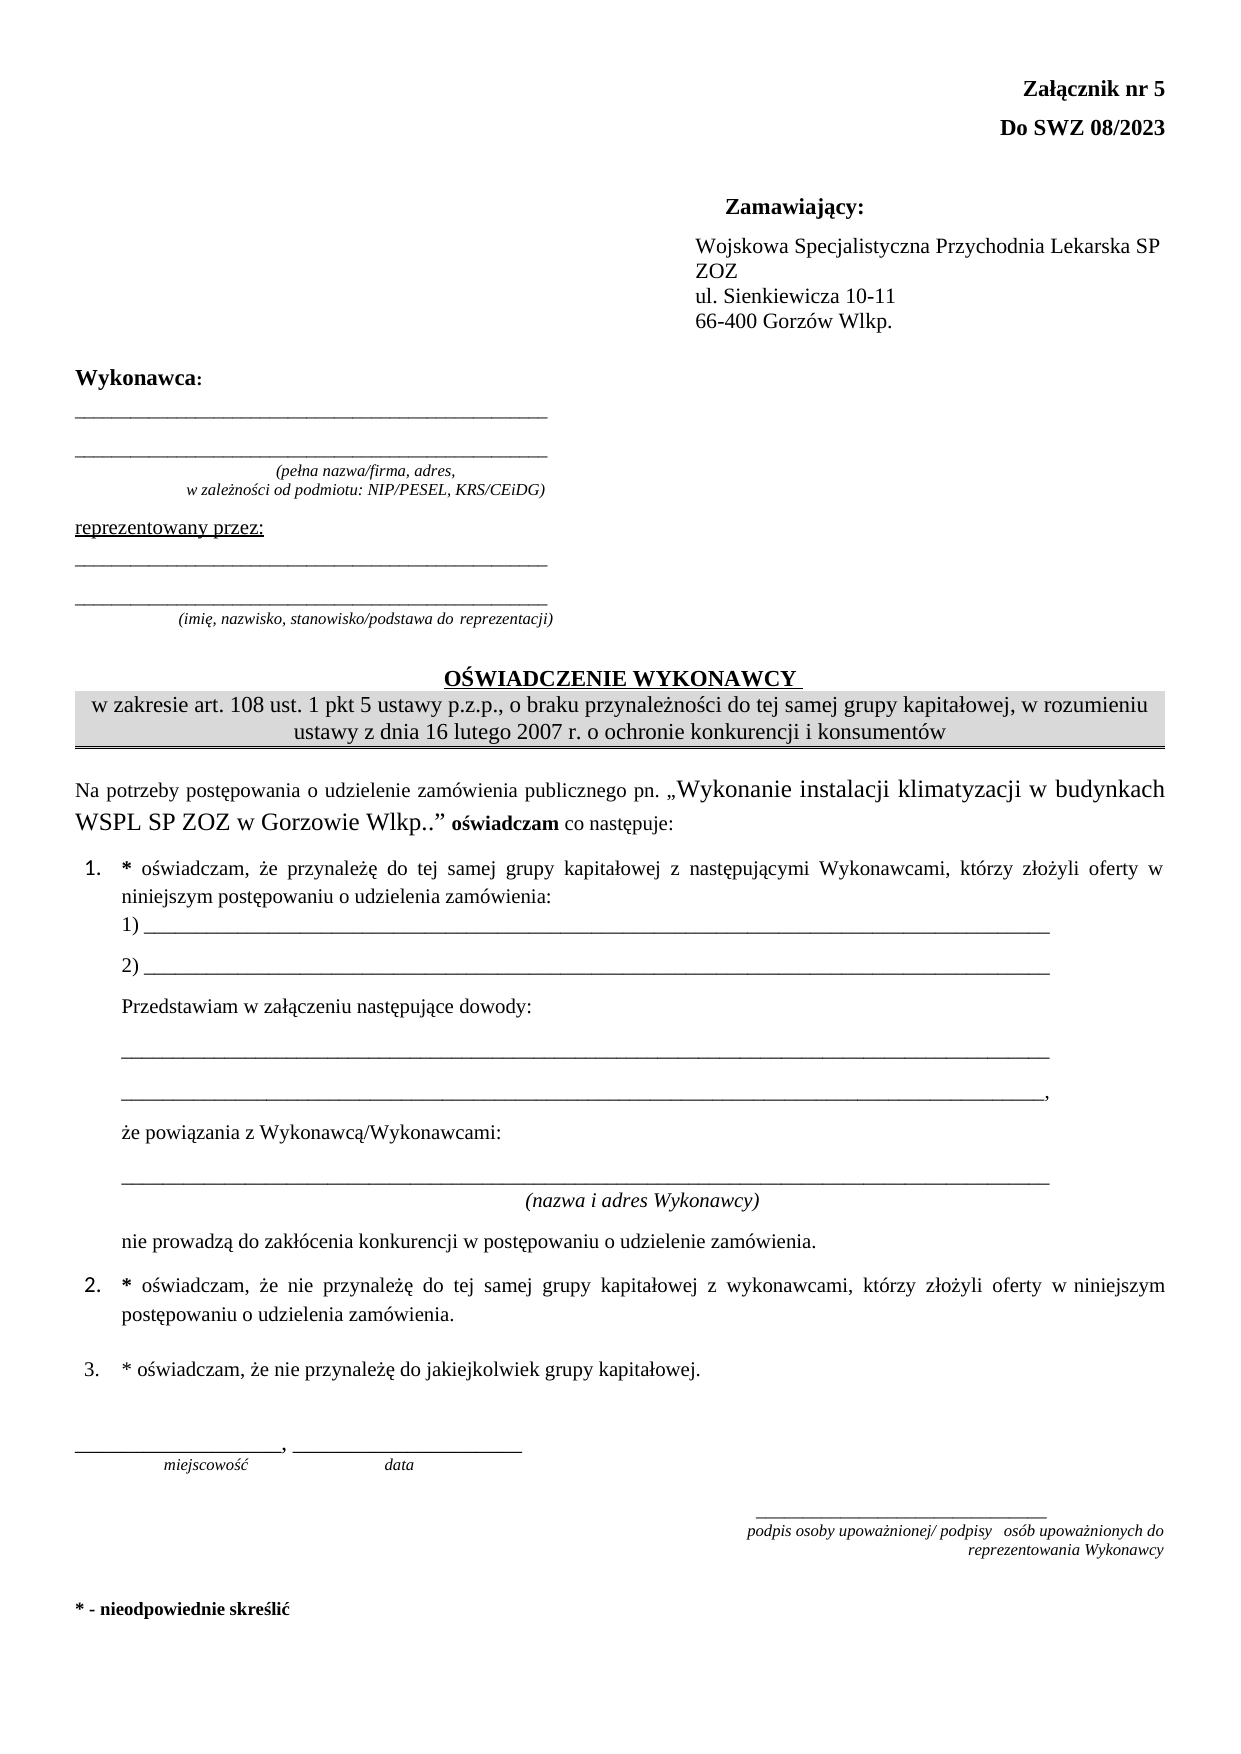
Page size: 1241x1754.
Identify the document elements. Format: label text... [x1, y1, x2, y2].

text Wojskowa Specjalistyczna Przychodnia Lekarska SP ZOZ ul. Sienkiewicza 10-11 66-400 Gorzów Wlkp. [695, 233, 1165, 334]
text __________________, ____________________ [75, 1429, 1165, 1455]
text że powiązania z Wykonawcą/Wykonawcami: [121, 1120, 1165, 1144]
text * - nieodpowiednie skreślić [75, 1597, 1165, 1619]
list * oświadczam, że nie przynależę do jakiejkolwiek grupy kapitałowej. [84, 1357, 1165, 1381]
text Wykonawca: [75, 364, 1165, 390]
text miejscowość data [75, 1455, 1165, 1474]
text , [121, 1079, 1165, 1103]
text 1) [121, 912, 1165, 936]
text podpis osoby upoważnionej/ podpisy osób upoważnionych do reprezentowania Wykonawcy [75, 1521, 1165, 1559]
text w zakresie art. 108 ust. 1 pkt 5 ustawy p.z.p., o braku przynależności do tej samej grupy kapitałowej, w rozumieniu ustawy z dnia 16 lutego 2007 r. o ochronie konkurencji i konsumentów [75, 691, 1165, 746]
text 2) [121, 953, 1165, 977]
text reprezentowany przez: [75, 514, 658, 539]
text (nazwa i adres Wykonawcy) [121, 1188, 1165, 1212]
text Załącznik nr 5 [725, 75, 1165, 101]
text w zależności od podmiotu: NIP/PESEL, KRS/CEiDG) [75, 480, 658, 499]
text _______________________________ [75, 1499, 1165, 1521]
list * oświadczam, że przynależę do tej samej grupy kapitałowej z następującymi Wykonawcami, którzy złożyli oferty w niniejszym postępowaniu o udzielenia zamówienia: [84, 853, 1165, 908]
text (pełna nazwa/firma, adres, [75, 461, 658, 480]
text Do SWZ 08/2023 [725, 114, 1165, 141]
text Przedstawiam w załączeniu następujące dowody: [121, 993, 1165, 1018]
text nie prowadzą do zakłócenia konkurencji w postępowaniu o udzielenie zamówienia. [121, 1229, 1165, 1253]
text Zamawiający: [725, 193, 1165, 220]
text OŚWIADCZENIE WYKONAWCY [75, 665, 1165, 691]
text (imię, nazwisko, stanowisko/podstawa do reprezentacji) [75, 609, 658, 628]
list * oświadczam, że nie przynależę do tej samej grupy kapitałowej z wykonawcami, którzy złożyli oferty w niniejszym postępowaniu o udzielenia zamówienia. [84, 1270, 1165, 1326]
text Na potrzeby postępowania o udzielenie zamówienia publicznego pn. „Wykonanie instalacji klimatyzacji w budynkach WSPL SP ZOZ w Gorzowie Wlkp..” oświadczam co następuje: [75, 774, 1165, 836]
